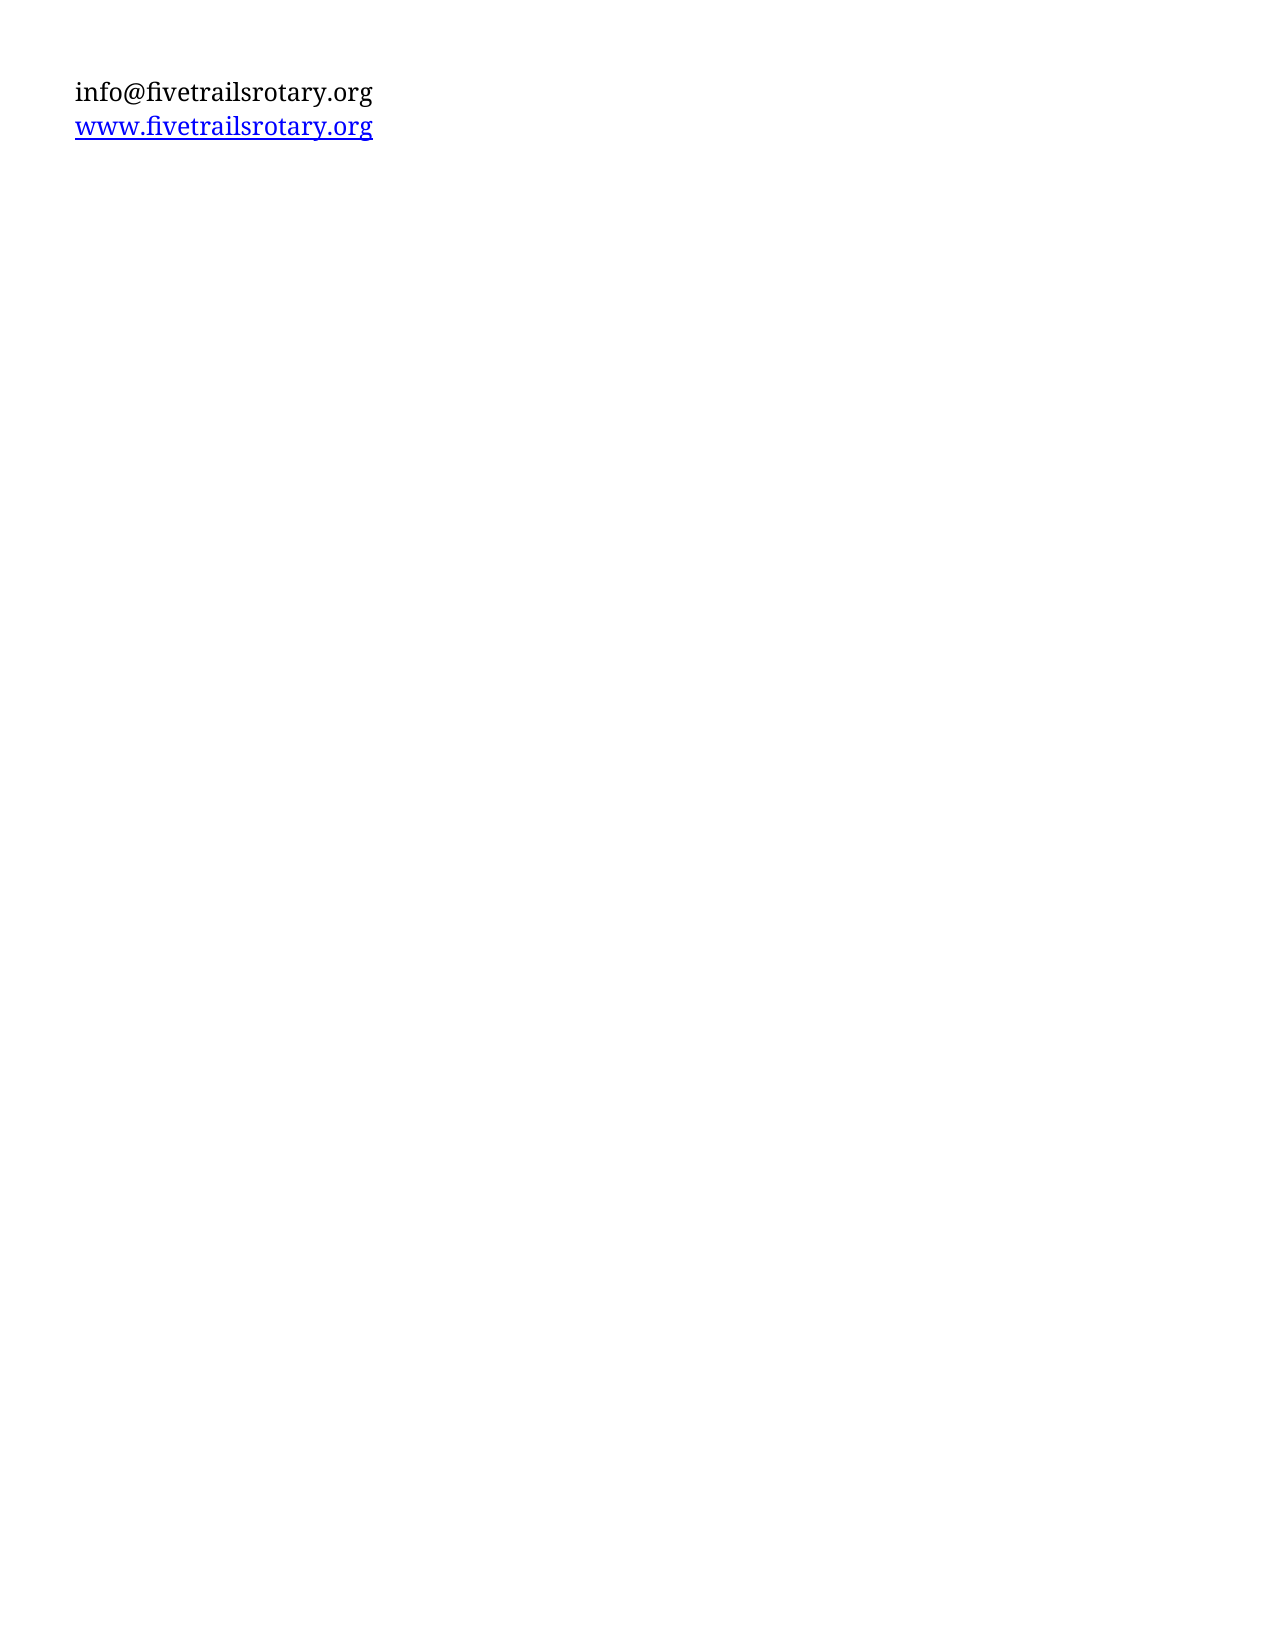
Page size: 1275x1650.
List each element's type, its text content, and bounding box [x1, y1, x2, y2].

text www.fivetrailsrotary.org [75, 109, 1200, 143]
text info@fivetrailsrotary.org [75, 75, 1200, 109]
